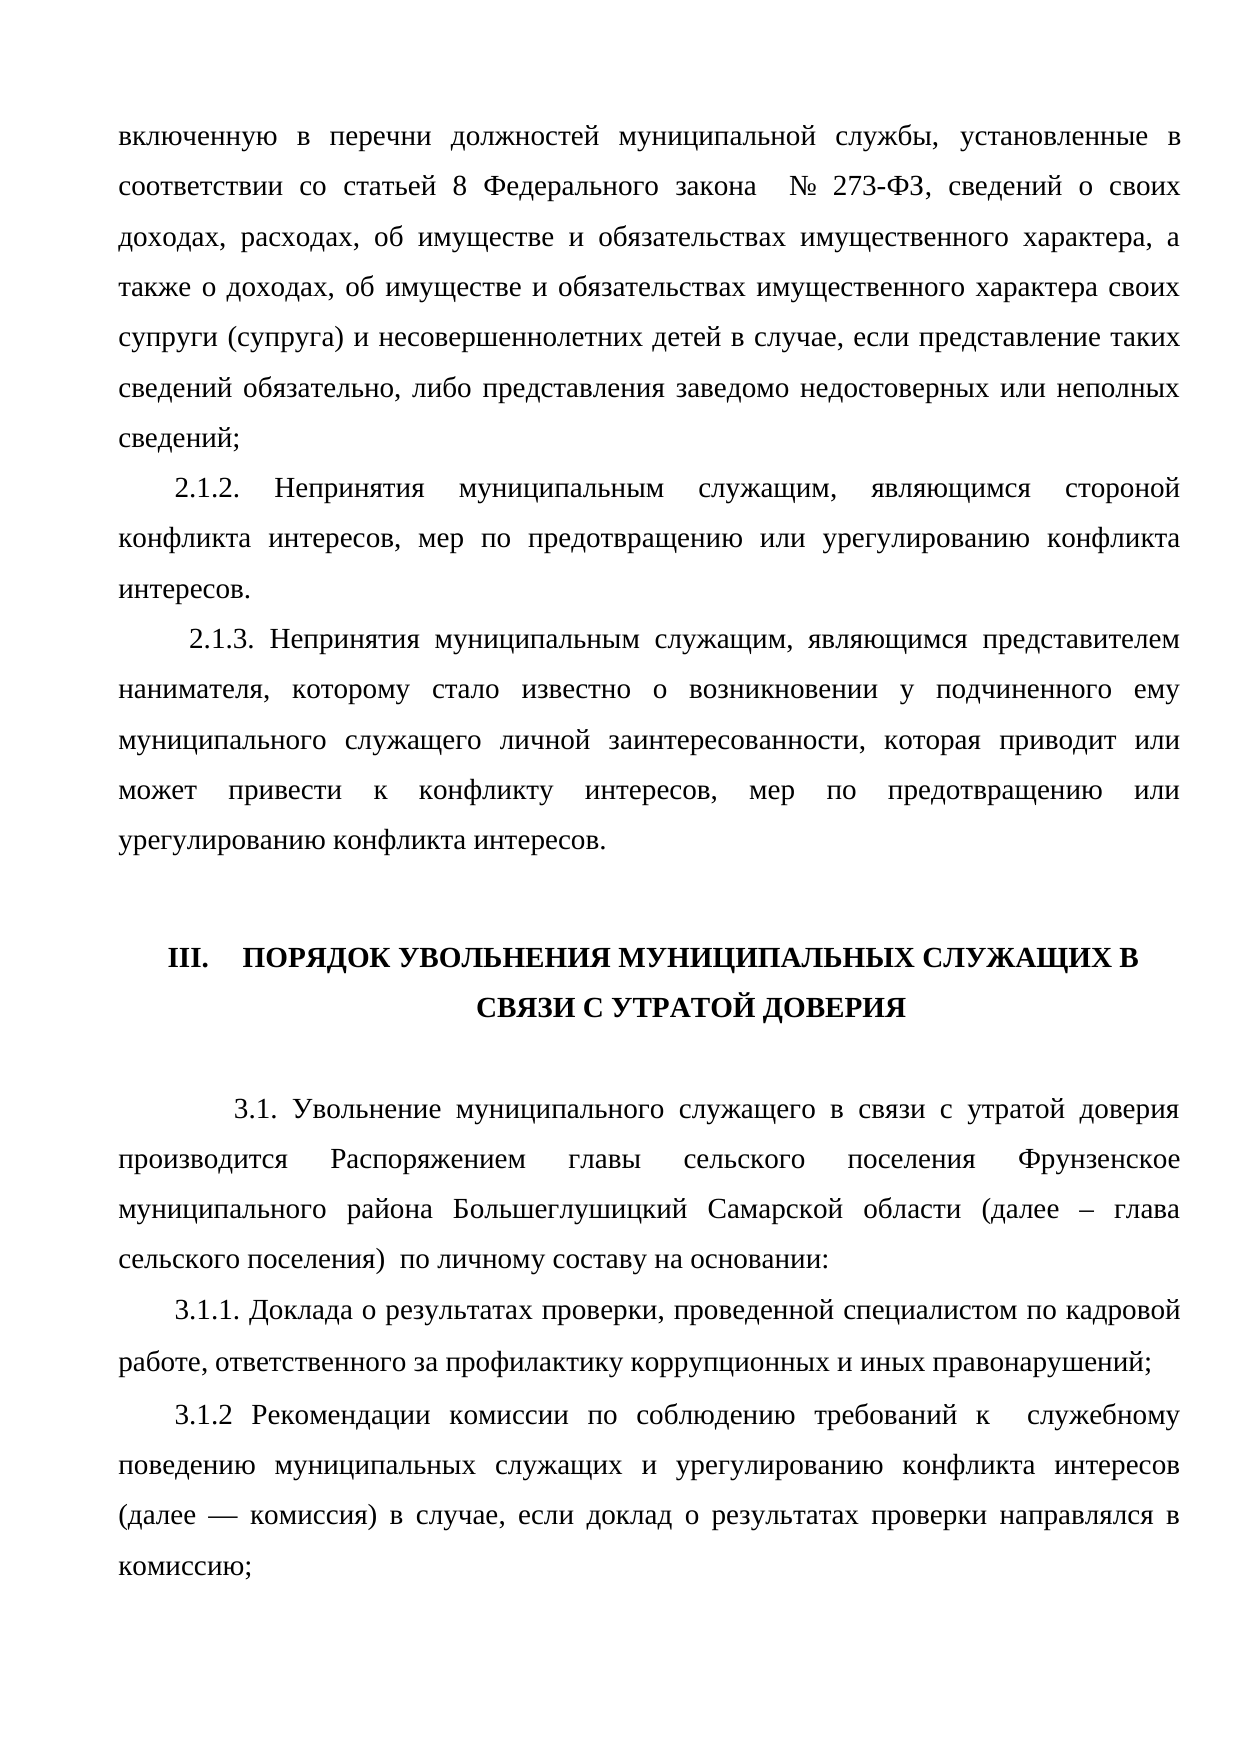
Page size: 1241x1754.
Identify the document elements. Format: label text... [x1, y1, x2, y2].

text 2.1.3. Непринятия муниципальным служащим, являющимся представителем нанимателя, которому стало известно о возникновении у подчиненного ему муниципального служащего личной заинтересованности, которая приводит или может привести к конфликту интересов, мер по предотвращению или урегулированию конфликта интересов. [118, 621, 1181, 856]
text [118, 118, 1181, 453]
text 3.1.2 Рекомендации комиссии по соблюдению требований к служебному поведению муниципальных служащих и урегулированию конфликта интересов (далее — комиссия) в случае, если доклад о результатах проверки направлялся в комиссию; [118, 1397, 1181, 1581]
text 2.1.2. Непринятия муниципальным служащим, являющимся стороной конфликта интересов, мер по предотвращению или урегулированию конфликта интересов. [118, 470, 1181, 604]
text 3.1.1. Доклада о результатах проверки, проведенной специалистом по кадровой работе, ответственного за профилактику коррупционных и иных правонарушений; [118, 1292, 1181, 1379]
text 3.1. Увольнение муниципального служащего в связи с утратой доверия производится Распоряжением главы сельского поселения Фрунзенское муниципального района Большеглушицкий Самарской области (далее – глава сельского поселения) по личному составу на основании: [118, 1091, 1181, 1275]
list ПОРЯДОК УВОЛЬНЕНИЯ МУНИЦИПАЛЬНЫХ СЛУЖАЩИХ В СВЯЗИ С УТРАТОЙ ДОВЕРИЯ [126, 940, 1181, 1024]
